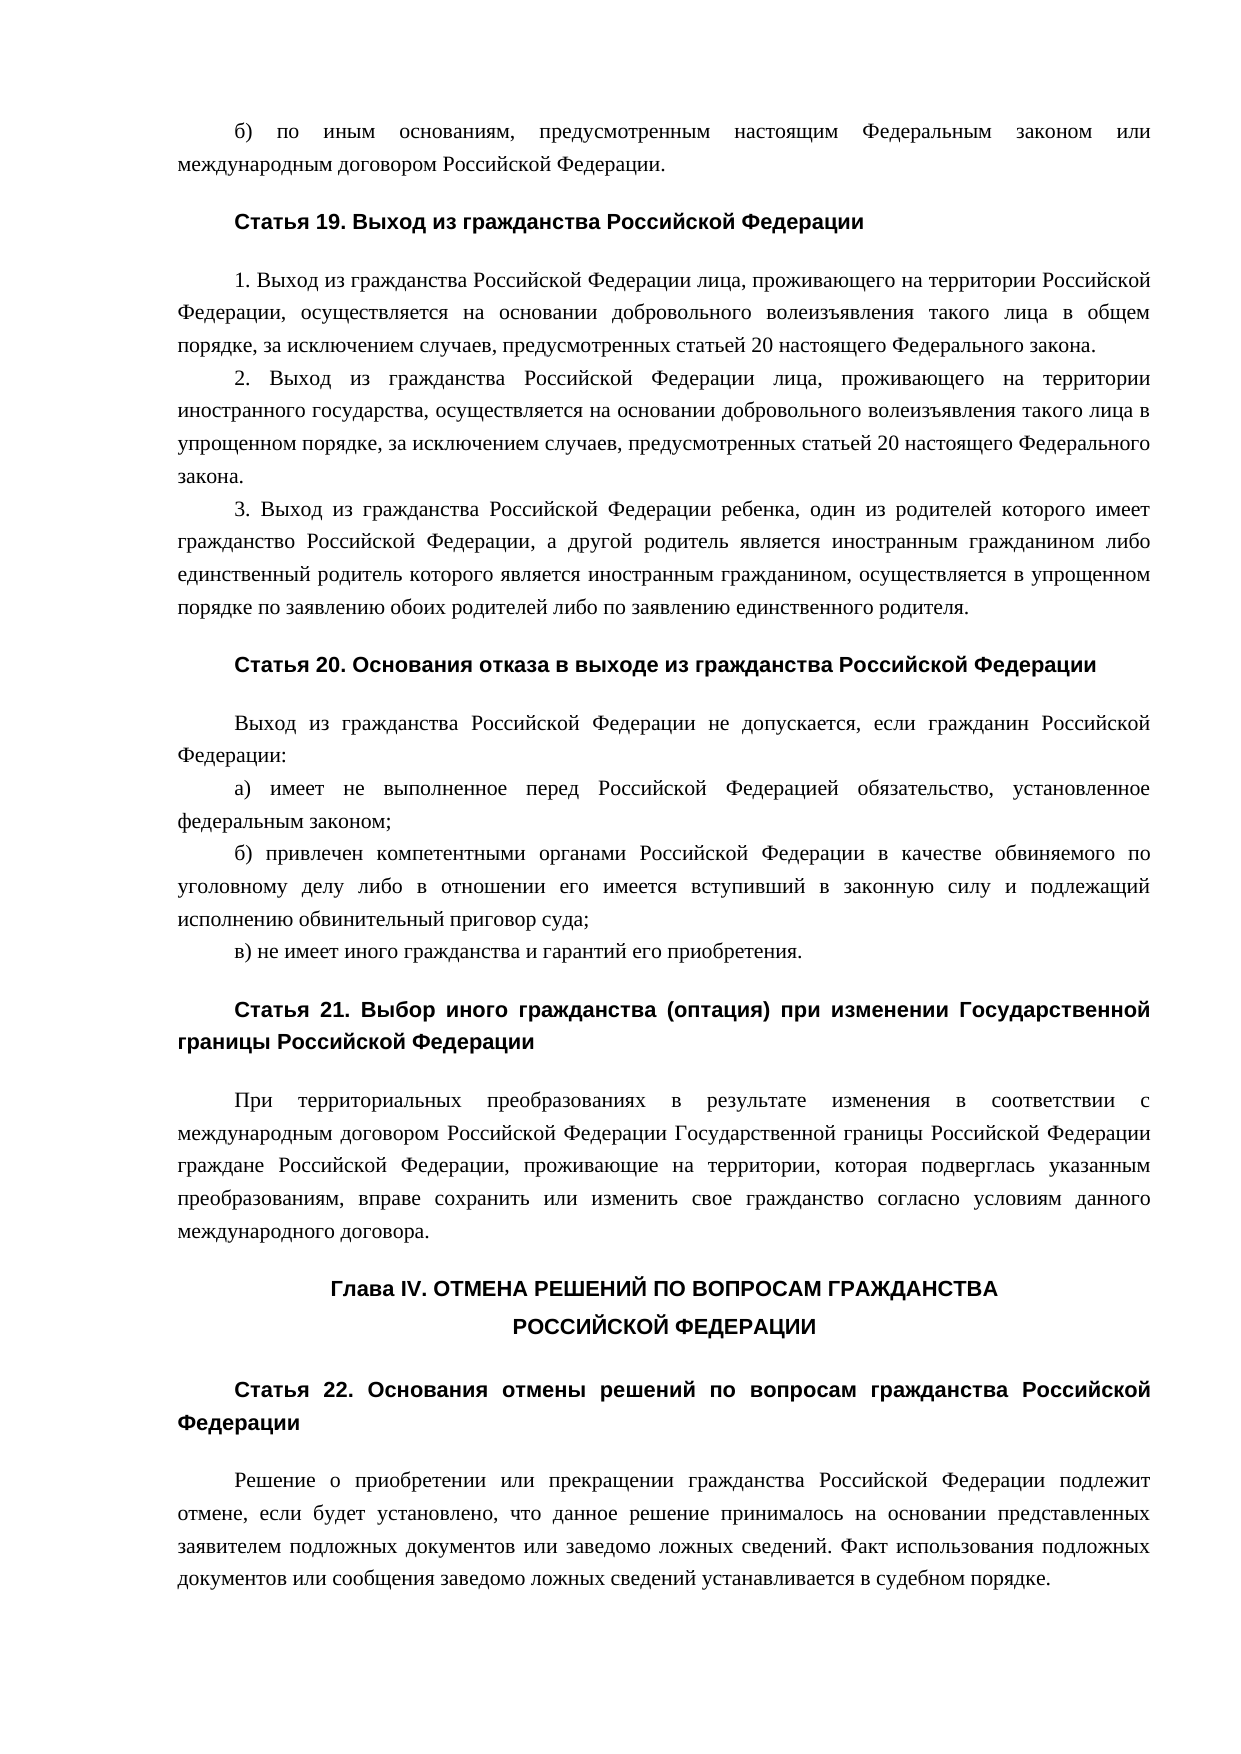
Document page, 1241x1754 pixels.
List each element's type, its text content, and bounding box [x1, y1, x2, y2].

text Статья 19. Выход из гражданства Российской Федерации [177, 209, 1152, 234]
text 3. Выход из гражданства Российской Федерации ребенка, один из родителей которого имеет гражданство Российской Федерации, а другой родитель является иностранным гражданином либо единственный родитель которого является иностранным гражданином, осуществляется в упрощенном порядке по заявлению обоих родителей либо по заявлению единственного родителя. [177, 496, 1152, 619]
text Выход из гражданства Российской Федерации не допускается, если гражданин Российской Федерации: [177, 709, 1152, 767]
text а) имеет не выполненное перед Российской Федерацией обязательство, установленное федеральным законом; [177, 775, 1152, 833]
text Статья 21. Выбор иного гражданства (оптация) при изменении Государственной границы Российской Федерации [177, 996, 1152, 1054]
text Решение о приобретении или прекращении гражданства Российской Федерации подлежит отмене, если будет установлено, что данное решение принималось на основании представленных заявителем подложных документов или заведомо ложных сведений. Факт использования подложных документов или сообщения заведомо ложных сведений устанавливается в судебном порядке. [177, 1467, 1152, 1591]
text Статья 22. Основания отмены решений по вопросам гражданства Российской Федерации [177, 1377, 1152, 1434]
text 2. Выход из гражданства Российской Федерации лица, проживающего на территории иностранного государства, осуществляется на основании добровольного волеизъявления такого лица в упрощенном порядке, за исключением случаев, предусмотренных статьей 20 настоящего Федерального закона. [177, 365, 1152, 488]
text в) не имеет иного гражданства и гарантий его приобретения. [177, 938, 1152, 964]
text РОССИЙСКОЙ ФЕДЕРАЦИИ [177, 1314, 1152, 1339]
text б) по иным основаниям, предусмотренным настоящим Федеральным законом или международным договором Российской Федерации. [177, 118, 1152, 176]
text 1. Выход из гражданства Российской Федерации лица, проживающего на территории Российской Федерации, осуществляется на основании добровольного волеизъявления такого лица в общем порядке, за исключением случаев, предусмотренных статьей 20 настоящего Федерального закона. [177, 267, 1152, 357]
text При территориальных преобразованиях в результате изменения в соответствии с международным договором Российской Федерации Государственной границы Российской Федерации граждане Российской Федерации, проживающие на территории, которая подверглась указанным преобразованиям, вправе сохранить или изменить свое гражданство согласно условиям данного международного договора. [177, 1087, 1152, 1243]
text Статья 20. Основания отказа в выходе из гражданства Российской Федерации [177, 652, 1152, 677]
text б) привлечен компетентными органами Российской Федерации в качестве обвиняемого по уголовному делу либо в отношении его имеется вступивший в законную силу и подлежащий исполнению обвинительный приговор суда; [177, 840, 1152, 931]
text Глава IV. ОТМЕНА РЕШЕНИЙ ПО ВОПРОСАМ ГРАЖДАНСТВА [177, 1276, 1152, 1301]
